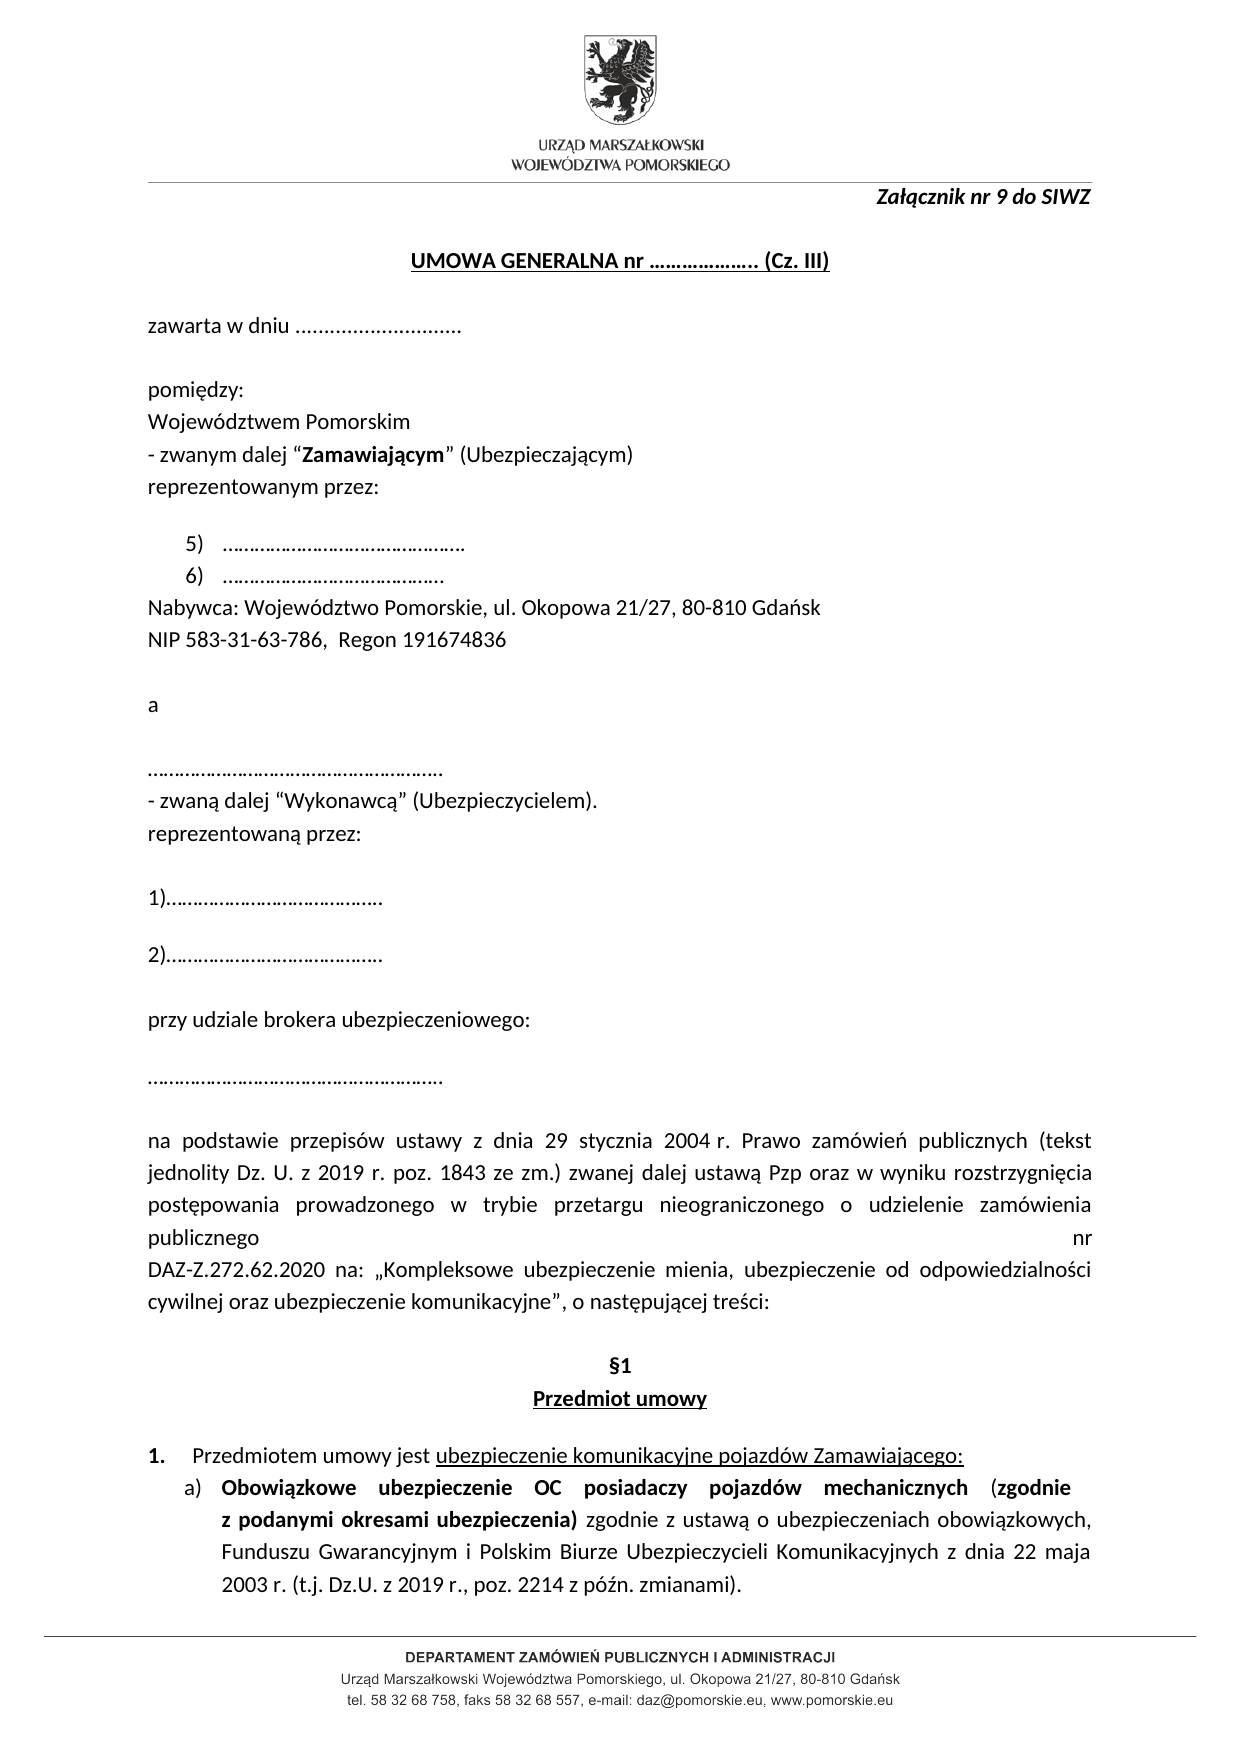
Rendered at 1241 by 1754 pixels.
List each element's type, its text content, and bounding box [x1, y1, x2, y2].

text ……………………………………………….. [148, 1062, 1092, 1090]
text pomiędzy: [148, 375, 1092, 403]
text 1)………………………………….. [148, 883, 1092, 911]
text §1 [148, 1352, 1092, 1379]
picture [43, 1636, 1197, 1708]
list …………………………………… [185, 561, 1092, 589]
list UMOWA GENERALNA nr ……………….. (Cz. III) [148, 247, 1093, 274]
text NIP 583-31-63-786, Regon 191674836 [148, 626, 1092, 654]
list Obowiązkowe ubezpieczenie OC posiadaczy pojazdów mechanicznych (zgodnie z podanymi okresami ubezpieczenia) zgodnie z ustawą o ubezpieczeniach obowiązkowych, Funduszu Gwarancyjnym i Polskim Biurze Ubezpieczycieli Komunikacyjnych z dnia 22 maja 2003 r. (t.j. Dz.U. z 2019 r., poz. 2214 z późn. zmianami). [184, 1473, 1093, 1598]
text a [148, 690, 1092, 718]
text Województwem Pomorskim [148, 407, 1092, 436]
text ……………………………………………….. [148, 754, 1092, 782]
list ………………………………………. [185, 529, 1092, 557]
text Nabywca: Województwo Pomorskie, ul. Okopowa 21/27, 80-810 Gdańsk [148, 593, 1092, 621]
text 2)………………………………….. [148, 940, 1092, 968]
text reprezentowaną przez: [148, 819, 1092, 847]
list Przedmiotem umowy jest ubezpieczenie komunikacyjne pojazdów Zamawiającego: [148, 1441, 1093, 1469]
text Przedmiot umowy [148, 1384, 1092, 1412]
picture [147, 35, 1093, 183]
text na podstawie przepisów ustawy z dnia 29 stycznia 2004 r. Prawo zamówień publicznych (tekst jednolity Dz. U. z 2019 r. poz. 1843 ze zm.) zwanej dalej ustawą Pzp oraz w wyniku rozstrzygnięcia postępowania prowadzonego w trybie przetargu nieograniczonego o udzielenie zamówienia publicznego nr DAZ-Z.272.62.2020 na: „Kompleksowe ubezpieczenie mienia, ubezpieczenie od odpowiedzialności cywilnej oraz ubezpieczenie komunikacyjne”, o następującej treści: [148, 1126, 1092, 1315]
text - zwanym dalej “Zamawiającym” (Ubezpieczającym) [148, 440, 1092, 468]
text przy udziale brokera ubezpieczeniowego: [148, 1005, 1092, 1033]
text reprezentowanym przez: [148, 472, 1092, 500]
text zawarta w dniu ............................. [148, 311, 1092, 371]
text - zwaną dalej “Wykonawcą” (Ubezpieczycielem). [148, 787, 1092, 814]
text Załącznik nr 9 do SIWZ [148, 183, 1092, 210]
